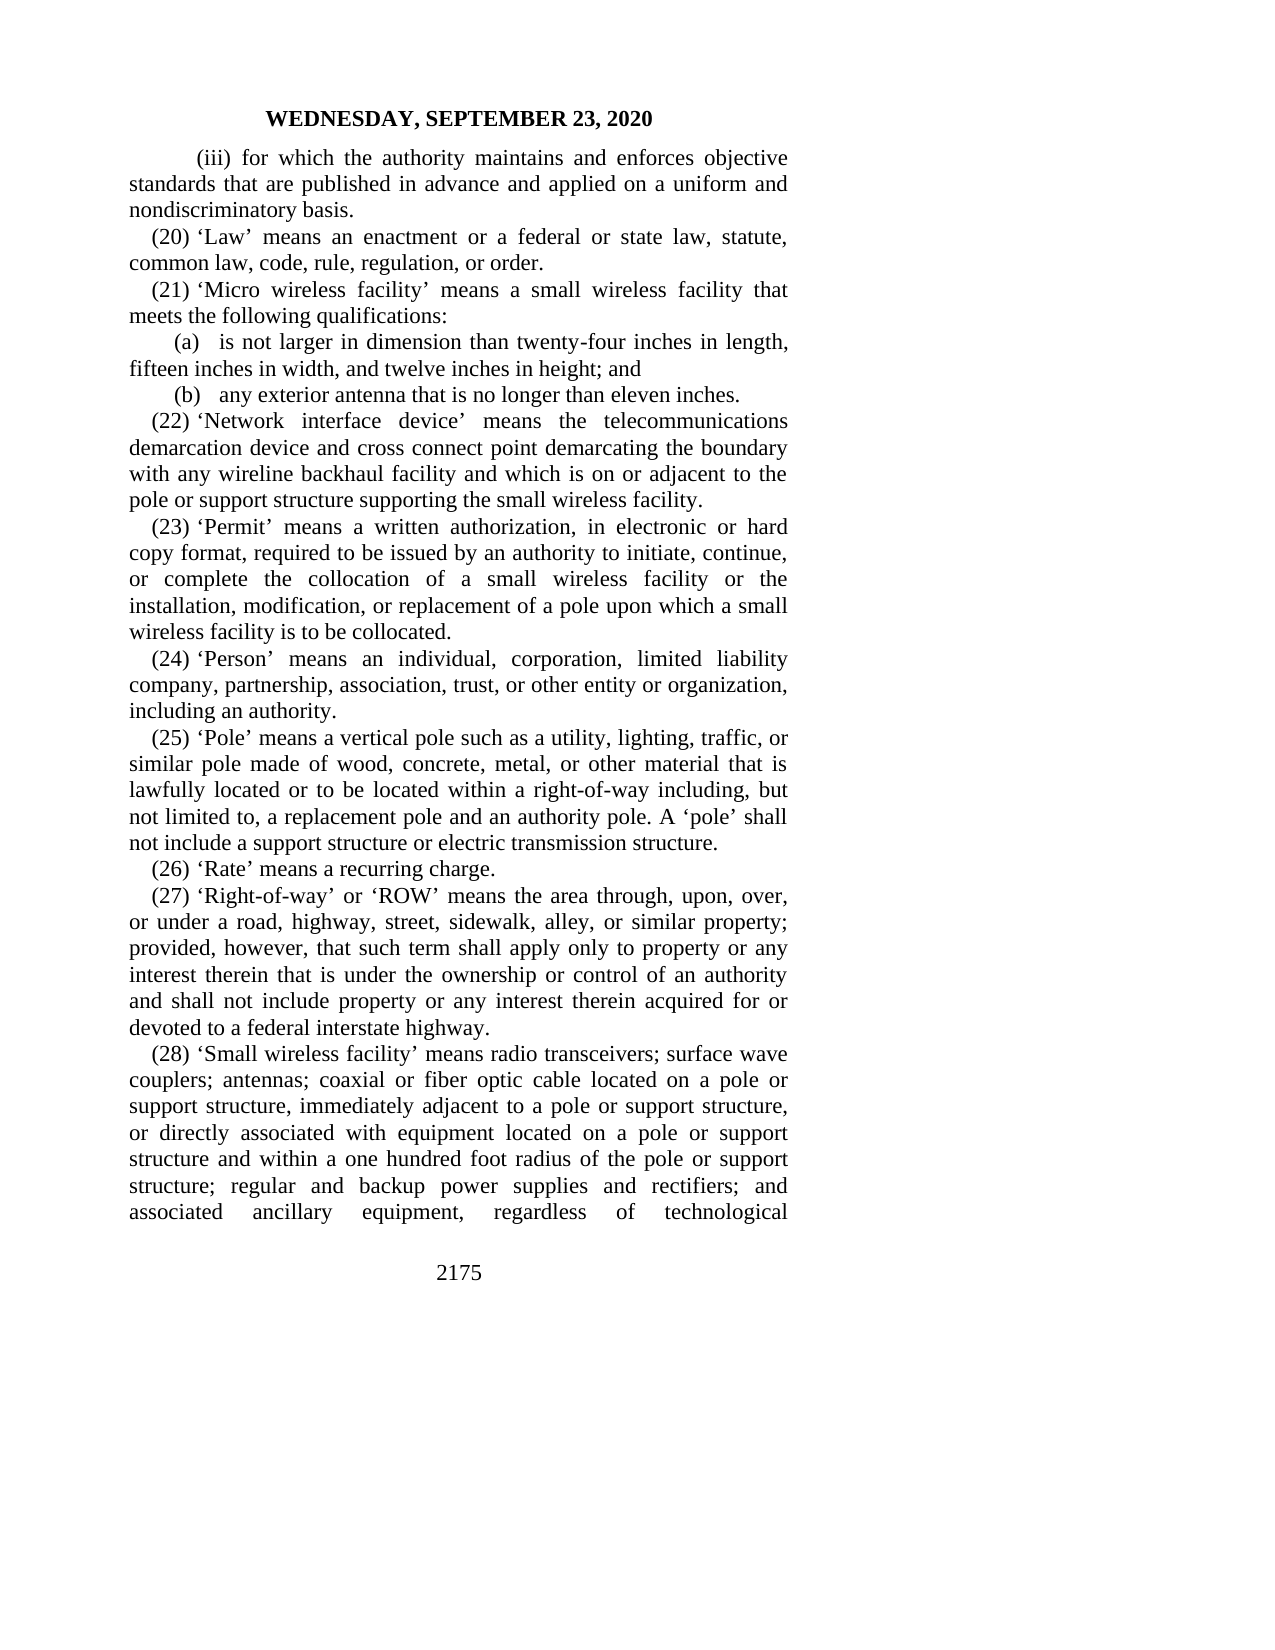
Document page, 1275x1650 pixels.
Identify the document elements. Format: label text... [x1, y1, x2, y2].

text (23) ‘Permit’ means a written authorization, in electronic or hard copy format, required to be issued by an authority to initiate, continue, or complete the collocation of a small wireless facility or the installation, modification, or replacement of a pole upon which a small wireless facility is to be collocated. [129, 513, 789, 644]
text (27) ‘Right-of-way’ or ‘ROW’ means the area through, upon, over, or under a road, highway, street, sidewalk, alley, or similar property; provided, however, that such term shall apply only to property or any interest therein that is under the ownership or control of an authority and shall not include property or any interest therein acquired for or devoted to a federal interstate highway. [129, 882, 789, 1040]
text (iii) for which the authority maintains and enforces objective standards that are published in advance and applied on a uniform and nondiscriminatory basis. [129, 144, 789, 223]
text (20) ‘Law’ means an enactment or a federal or state law, statute, common law, code, rule, regulation, or order. [129, 223, 789, 276]
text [129, 1040, 789, 1224]
text (25) ‘Pole’ means a vertical pole such as a utility, lighting, traffic, or similar pole made of wood, concrete, metal, or other material that is lawfully located or to be located within a right-of-way including, but not limited to, a replacement pole and an authority pole. A ‘pole’ shall not include a support structure or electric transmission structure. [129, 724, 789, 855]
text (24) ‘Person’ means an individual, corporation, limited liability company, partnership, association, trust, or other entity or organization, including an authority. [129, 644, 789, 724]
text (21) ‘Micro wireless facility’ means a small wireless facility that meets the following qualifications: [129, 276, 789, 328]
text (26) ‘Rate’ means a recurring charge. [129, 855, 789, 882]
text (a) is not larger in dimension than twenty-four inches in length, fifteen inches in width, and twelve inches in height; and [129, 328, 789, 381]
text (22) ‘Network interface device’ means the telecommunications demarcation device and cross connect point demarcating the boundary with any wireline backhaul facility and which is on or adjacent to the pole or support structure supporting the small wireless facility. [129, 407, 789, 513]
text (b) any exterior antenna that is no longer than eleven inches. [129, 381, 789, 407]
